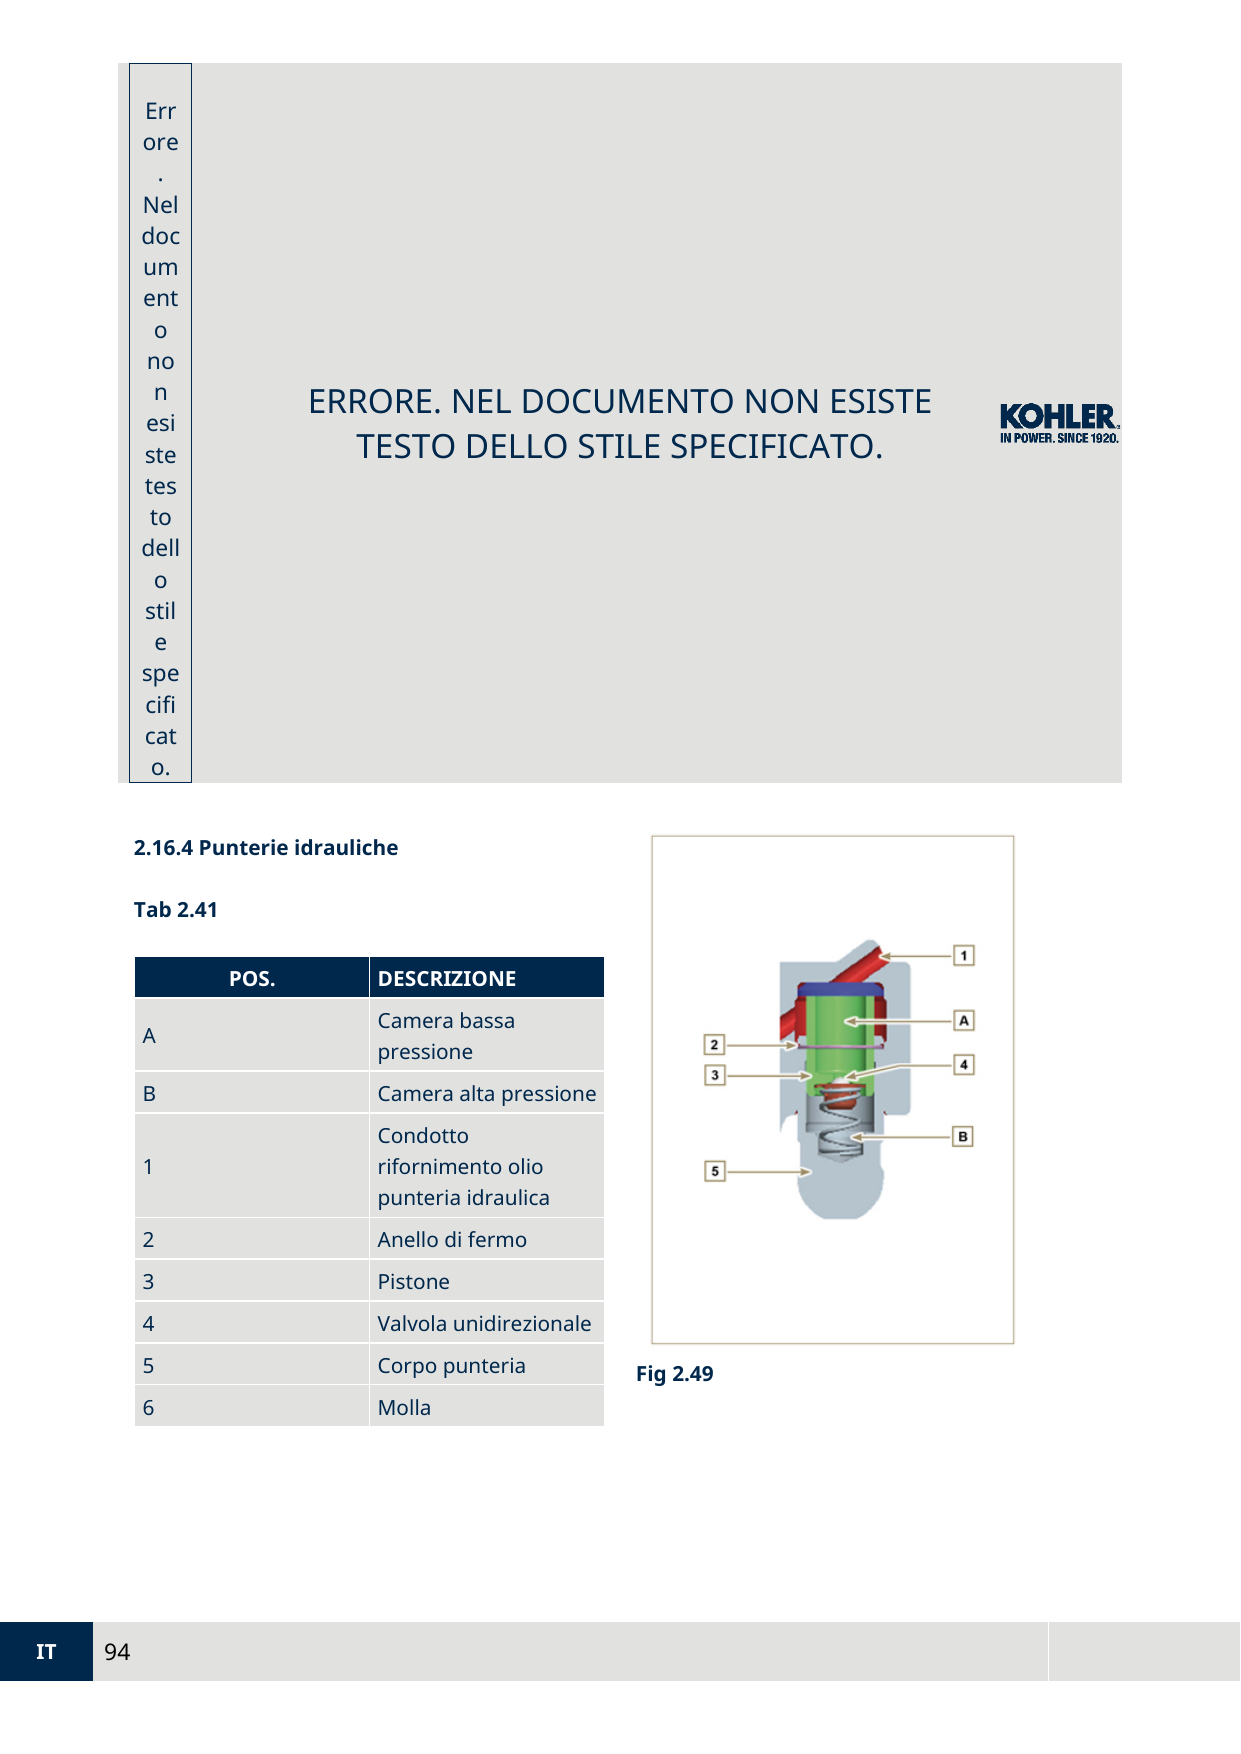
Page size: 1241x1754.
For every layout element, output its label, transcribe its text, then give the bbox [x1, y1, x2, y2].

table_cell 2.16.4 Punterie idrauliche Tab 2.41 2.16.4.1 Funzionamento della punteria idraulica Il principio di funzionamento della punteria idraulica si basa sull'incomprimibilità dei liquidi e sul trafilamento controllato. L'olio arriva in pressione all'interno della punteria nella camera A , mantenendone costante il rifornimento. Attraverso la valvola unidirezionale 4 l'olio puo' soltanto entrare nella camera di alta pressione B e uscire attraverso il gioco tra il pistoncino 3 e il corpo punteria 5 (trafilamento controllato). Il riempimento della camera B , avviene quando il bilanciere si trova sul raggio base della camma e la molla 6 mantiene in battuta il pistoncino 3 sullo stelo della valvola eliminando cosi' il gioco di tutto il sistema e, per effetto dell'allungamento della molla la punteria si "estende", creando una leggera depressione nella camera B che provoca l'apertura della valvola unidirezionale 4 e consente all'olio, presente nella camera A , di passare nella camera B ristabilendo la quantità d'olio necessaria ad annullare il gioco nullo delle valvole. [118, 815, 620, 1568]
table_cell Fig 2.49 [620, 815, 1122, 1568]
picture [646, 830, 1020, 1350]
picture [1000, 403, 1121, 443]
